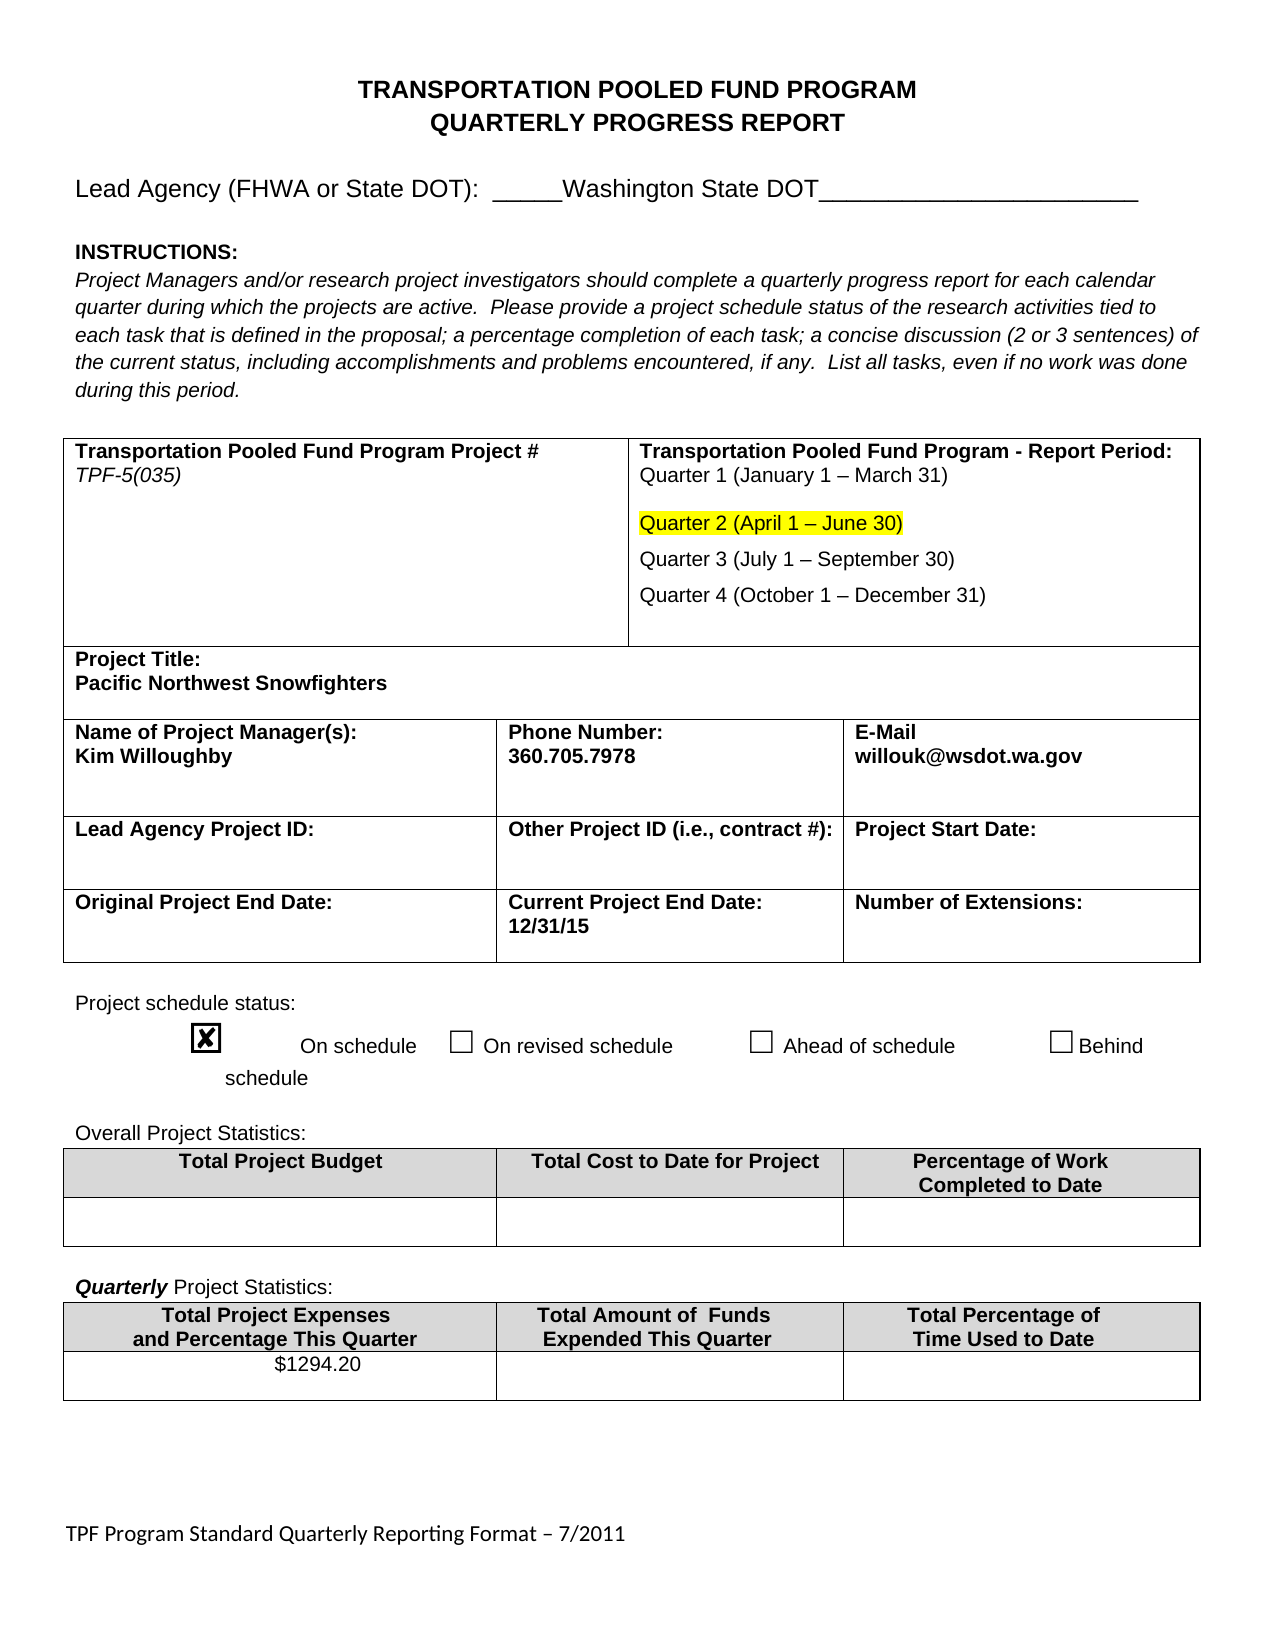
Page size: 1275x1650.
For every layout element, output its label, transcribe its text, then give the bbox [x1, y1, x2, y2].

text INSTRUCTIONS: [75, 240, 1200, 264]
list On schedule □ On revised schedule □ Ahead of schedule □ Behind schedule [187, 1018, 1200, 1089]
table_cell [64, 1198, 496, 1246]
text Project Managers and/or research project investigators should complete a quarterly progress report for each calendar quarter during which the projects are active. Please provide a project schedule status of the research activities tied to each task that is defined in the proposal; a percentage completion of each task; a concise discussion (2 or 3 sentences) of the current status, including accomplishments and problems encountered, if any. List all tasks, even if no work was done during this period. [75, 268, 1200, 402]
text TRANSPORTATION POOLED FUND PROGRAM [150, 75, 1125, 104]
table_cell [844, 1352, 1199, 1400]
table_header Total Amount of Funds Expended This Quarter [497, 1303, 843, 1351]
table_cell $1294.20 [64, 1352, 496, 1400]
table_cell Project Start Date: [844, 817, 1199, 889]
table_header Total Cost to Date for Project [497, 1149, 843, 1197]
table_cell [497, 1352, 843, 1400]
table_cell Lead Agency Project ID: [64, 817, 496, 889]
table_cell Original Project End Date: [64, 890, 496, 962]
table_cell Phone Number: 360.705.7978 [497, 720, 843, 816]
text Overall Project Statistics: [75, 1121, 1200, 1144]
table_cell Name of Project Manager(s): Kim Willoughby [64, 720, 496, 816]
table_header Percentage of Work Completed to Date [844, 1149, 1199, 1197]
table_cell Current Project End Date: 12/31/15 [497, 890, 843, 962]
text Lead Agency (FHWA or State DOT): _____Washington State DOT_______________________ [75, 174, 1200, 203]
table_cell E-Mail willouk@wsdot.wa.gov [844, 720, 1199, 816]
table_cell Number of Extensions: [844, 890, 1199, 962]
table_cell [497, 1198, 843, 1246]
text Project schedule status: [75, 990, 1200, 1014]
text Quarterly Project Statistics: [75, 1274, 1200, 1298]
table_cell Project Title: Pacific Northwest Snowfighters [64, 647, 1199, 719]
text QUARTERLY PROGRESS REPORT [150, 108, 1125, 137]
table_header Total Project Budget [64, 1149, 496, 1197]
table_header Total Percentage of Time Used to Date [844, 1303, 1199, 1351]
table_cell [844, 1198, 1199, 1246]
table_header Transportation Pooled Fund Program Project # TPF-5(035) [64, 439, 628, 646]
table_header Total Project Expenses and Percentage This Quarter [64, 1303, 496, 1351]
table_cell Other Project ID (i.e., contract #): [497, 817, 843, 889]
table_header Transportation Pooled Fund Program - Report Period: Quarter 1 (January 1 – March 31) Quarter 2 (April 1 – June 30) Quarter 3 (July 1 – September 30) Quarter 4 (October 1 – December 31) [629, 439, 1199, 646]
